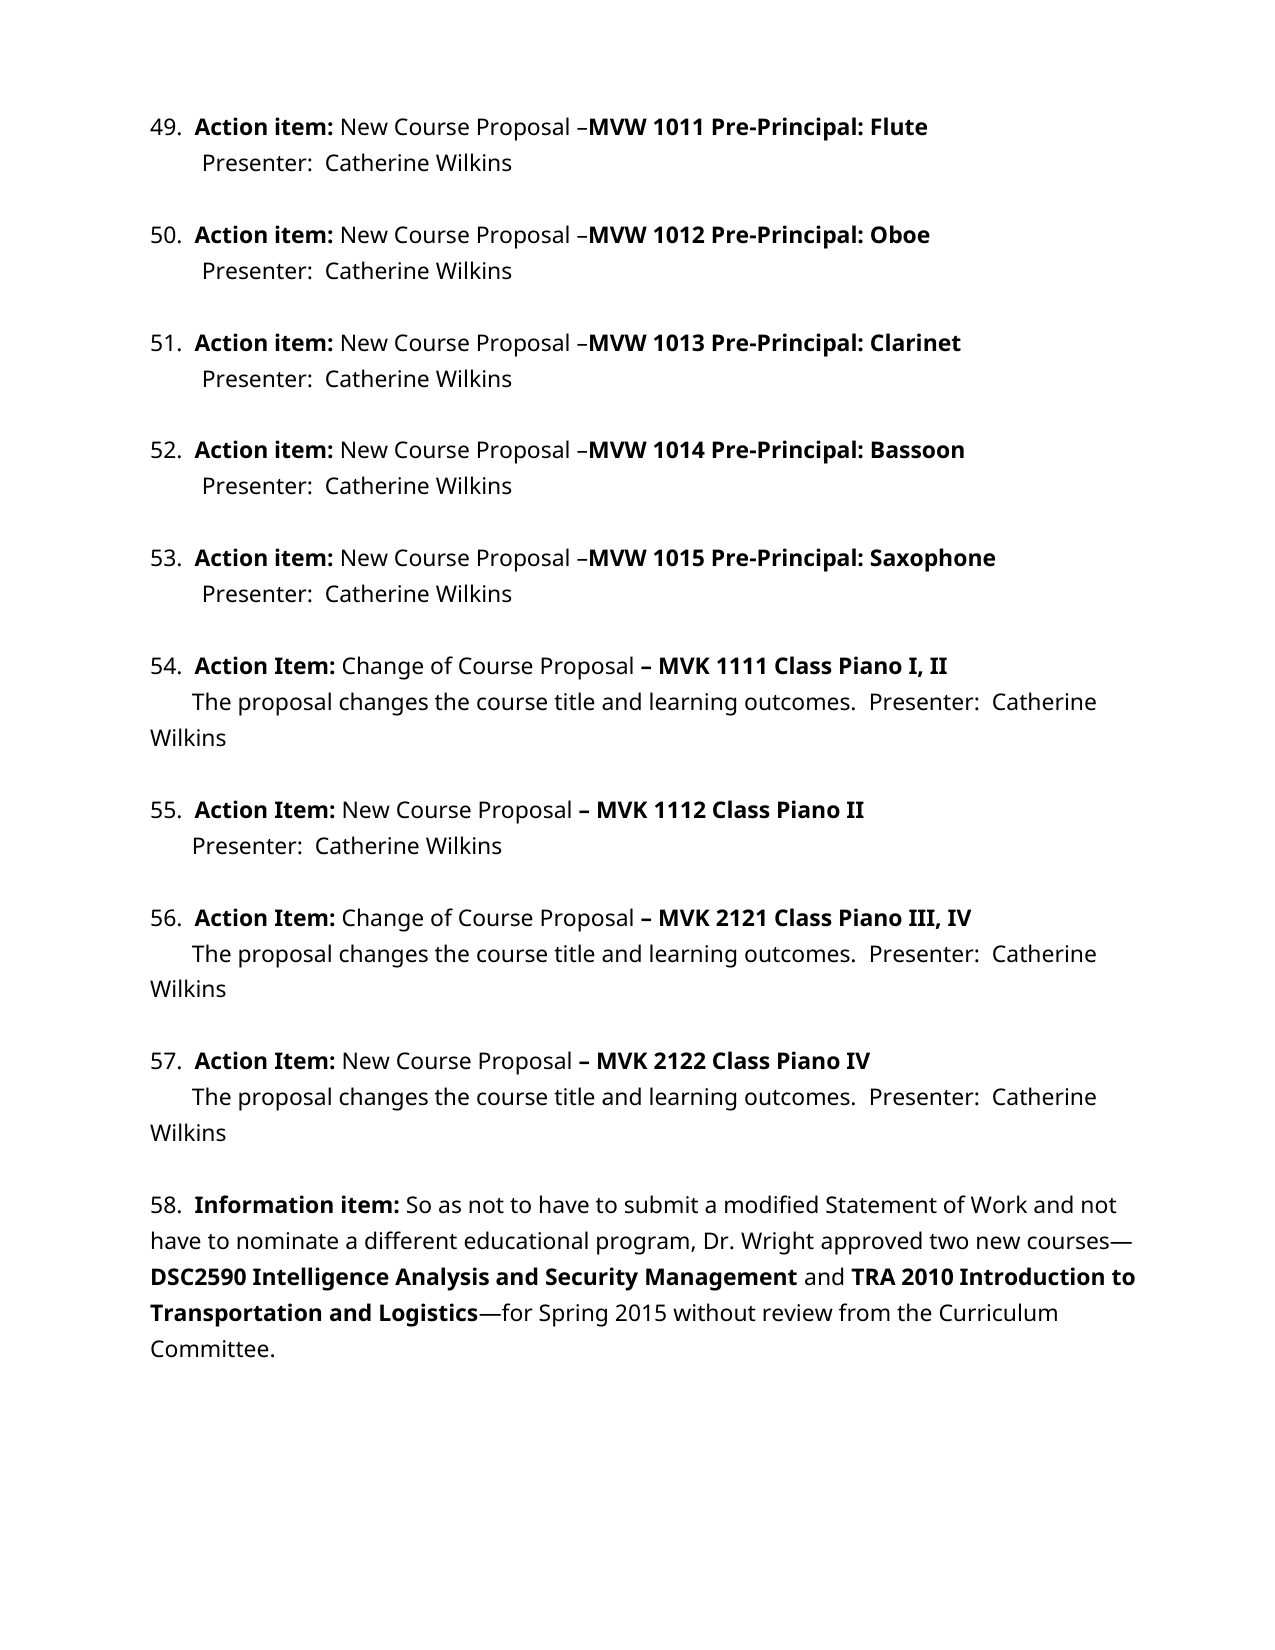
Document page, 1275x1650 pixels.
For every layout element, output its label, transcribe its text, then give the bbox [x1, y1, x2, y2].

text 52. Action item: New Course Proposal –MVW 1014 Pre-Principal: Bassoon [150, 434, 1162, 466]
list Presenter: Catherine Wilkins [150, 830, 1162, 861]
text 51. Action item: New Course Proposal –MVW 1013 Pre-Principal: Clarinet [150, 327, 1162, 358]
list The proposal changes the course title and learning outcomes. Presenter: Catherine Wilkins [150, 686, 1162, 753]
text Presenter: Catherine Wilkins [202, 362, 1162, 394]
text Presenter: Catherine Wilkins [202, 147, 1162, 178]
list 57. Action Item: New Course Proposal – MVK 2122 Class Piano IV [150, 1045, 1162, 1077]
list The proposal changes the course title and learning outcomes. Presenter: Catherine Wilkins [150, 1081, 1162, 1148]
list 55. Action Item: New Course Proposal – MVK 1112 Class Piano II [150, 794, 1162, 825]
list The proposal changes the course title and learning outcomes. Presenter: Catherine Wilkins [150, 937, 1162, 1005]
text Presenter: Catherine Wilkins [202, 255, 1162, 286]
text 50. Action item: New Course Proposal –MVW 1012 Pre-Principal: Oboe [150, 219, 1162, 250]
list 54. Action Item: Change of Course Proposal – MVK 1111 Class Piano I, II [150, 650, 1162, 681]
text Presenter: Catherine Wilkins [202, 578, 1162, 609]
text 53. Action item: New Course Proposal –MVW 1015 Pre-Principal: Saxophone [150, 542, 1162, 573]
text 49. Action item: New Course Proposal –MVW 1011 Pre-Principal: Flute [150, 111, 1162, 142]
text Presenter: Catherine Wilkins [202, 470, 1162, 502]
list 56. Action Item: Change of Course Proposal – MVK 2121 Class Piano III, IV [150, 902, 1162, 933]
list 58. Information item: So as not to have to submit a modified Statement of Work and not have to nominate a different educational program, Dr. Wright approved two new courses—DSC2590 Intelligence Analysis and Security Management and TRA 2010 Introduction to Transportation and Logistics—for Spring 2015 without review from the Curriculum Committee. [150, 1189, 1162, 1364]
